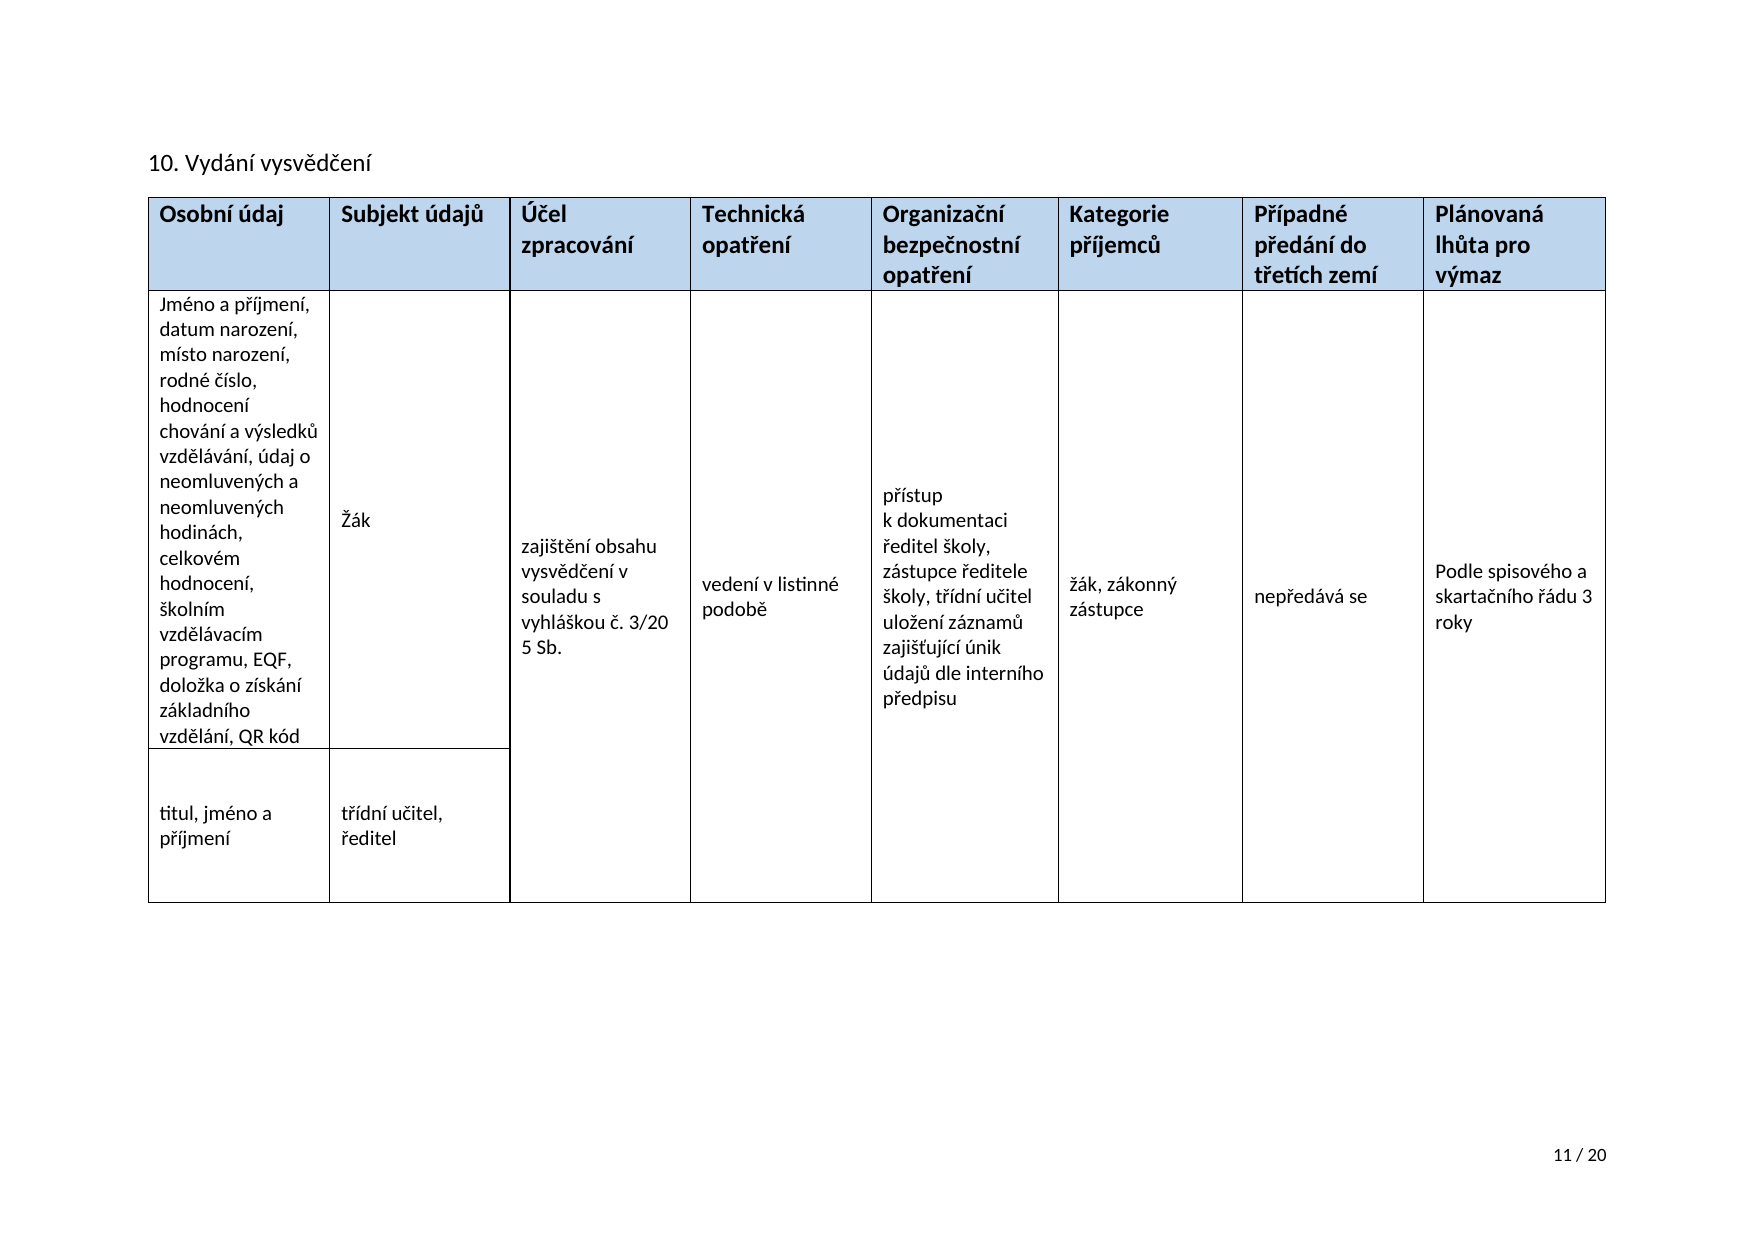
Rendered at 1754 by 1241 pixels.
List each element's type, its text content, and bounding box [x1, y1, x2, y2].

text 10. Vydání vysvědčení [148, 148, 1606, 178]
table_cell třídní učitel, ředitel [330, 749, 509, 902]
table_header Plánovaná lhůta pro výmaz [1424, 198, 1605, 290]
table_cell nepředává se [1243, 291, 1423, 902]
table_header Organizační bezpečnostní opatření [872, 198, 1058, 290]
table_cell vedení v listinné podobě [691, 291, 871, 902]
table_cell Žák [330, 291, 509, 748]
table_header Případné předání do třetích zemí [1243, 198, 1423, 290]
table_header Technická opatření [691, 198, 871, 290]
table_header Kategorie příjemců [1059, 198, 1242, 290]
table_cell žák, zákonný zástupce [1059, 291, 1242, 902]
table_cell titul, jméno a příjmení [149, 749, 329, 902]
table_header Účel zpracování [511, 198, 690, 290]
table_header Subjekt údajů [330, 198, 509, 290]
table_cell Podle spisového a skartačního řádu 3 roky [1424, 291, 1605, 902]
table_header Osobní údaj [149, 198, 329, 290]
table_cell zajištění obsahu vysvědčení v souladu s vyhláškou č. 3/20 5 Sb. [511, 291, 690, 902]
table_cell Jméno a příjmení, datum narození, místo narození, rodné číslo, hodnocení chování a výsledků vzdělávání, údaj o neomluvených a neomluvených hodinách, celkovém hodnocení, školním vzdělávacím programu, EQF, doložka o získání základního vzdělání, QR kód [149, 291, 329, 748]
table_cell přístup k dokumentaci ředitel školy, zástupce ředitele školy, třídní učitel uložení záznamů zajišťující únik údajů dle interního předpisu [872, 291, 1058, 902]
